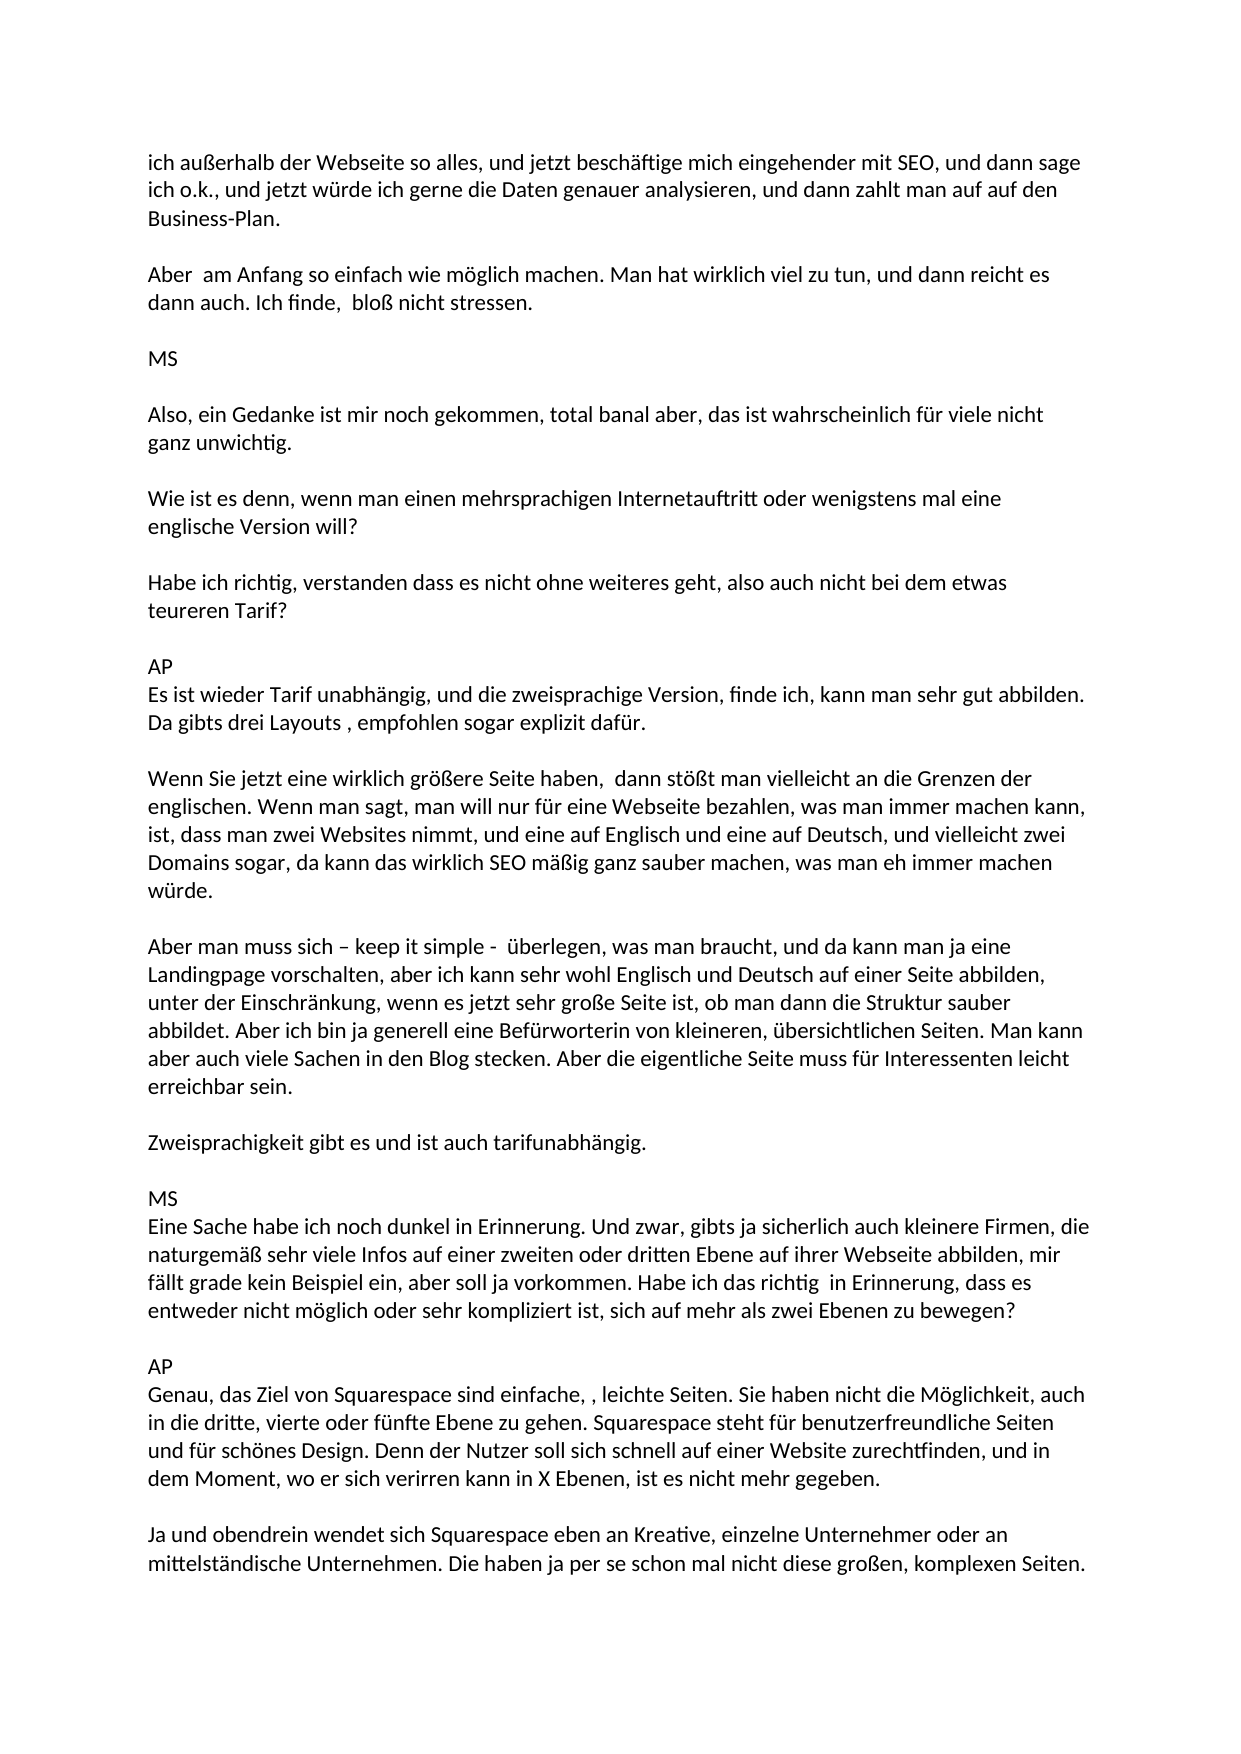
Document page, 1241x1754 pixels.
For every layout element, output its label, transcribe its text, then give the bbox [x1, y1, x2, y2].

text Wenn Sie jetzt eine wirklich größere Seite haben, dann stößt man vielleicht an die Grenzen der englischen. Wenn man sagt, man will nur für eine Webseite bezahlen, was man immer machen kann, ist, dass man zwei Websites nimmt, und eine auf Englisch und eine auf Deutsch, und vielleicht zwei Domains sogar, da kann das wirklich SEO mäßig ganz sauber machen, was man eh immer machen würde. [148, 736, 1093, 904]
text MS [148, 316, 1093, 372]
text Wie ist es denn, wenn man einen mehrsprachigen Internetauftritt oder wenigstens mal eine englische Version will? [148, 456, 1093, 540]
text Zweisprachigkeit gibt es und ist auch tarifunabhängig. [148, 1128, 1093, 1156]
text Habe ich richtig, verstanden dass es nicht ohne weiteres geht, also auch nicht bei dem etwas teureren Tarif? [148, 540, 1093, 624]
text Also, ein Gedanke ist mir noch gekommen, total banal aber, das ist wahrscheinlich für viele nicht ganz unwichtig. [148, 372, 1093, 456]
text AP Genau, das Ziel von Squarespace sind einfache, , leichte Seiten. Sie haben nicht die Möglichkeit, auch in die dritte, vierte oder fünfte Ebene zu gehen. Squarespace steht für benutzerfreundliche Seiten und für schönes Design. Denn der Nutzer soll sich schnell auf einer Website zurechtfinden, und in dem Moment, wo er sich verirren kann in X Ebenen, ist es nicht mehr gegeben. [148, 1324, 1093, 1493]
text Ja und obendrein wendet sich Squarespace eben an Kreative, einzelne Unternehmer oder an mittelständische Unternehmen. Die haben ja per se schon mal nicht diese großen, komplexen Seiten. [148, 1521, 1093, 1577]
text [148, 148, 1093, 232]
text Es ist wieder Tarif unabhängig, und die zweisprachige Version, finde ich, kann man sehr gut abbilden. Da gibts drei Layouts , empfohlen sogar explizit dafür. [148, 680, 1093, 736]
text Aber man muss sich – keep it simple - überlegen, was man braucht, und da kann man ja eine Landingpage vorschalten, aber ich kann sehr wohl Englisch und Deutsch auf einer Seite abbilden, unter der Einschränkung, wenn es jetzt sehr große Seite ist, ob man dann die Struktur sauber abbildet. Aber ich bin ja generell eine Befürworterin von kleineren, übersichtlichen Seiten. Man kann aber auch viele Sachen in den Blog stecken. Aber die eigentliche Seite muss für Interessenten leicht erreichbar sein. [148, 932, 1093, 1100]
text AP [148, 652, 1093, 680]
text Aber am Anfang so einfach wie möglich machen. Man hat wirklich viel zu tun, und dann reicht es dann auch. Ich finde, bloß nicht stressen. [148, 232, 1093, 316]
text MS Eine Sache habe ich noch dunkel in Erinnerung. Und zwar, gibts ja sicherlich auch kleinere Firmen, die naturgemäß sehr viele Infos auf einer zweiten oder dritten Ebene auf ihrer Webseite abbilden, mir fällt grade kein Beispiel ein, aber soll ja vorkommen. Habe ich das richtig in Erinnerung, dass es entweder nicht möglich oder sehr kompliziert ist, sich auf mehr als zwei Ebenen zu bewegen? [148, 1156, 1093, 1324]
